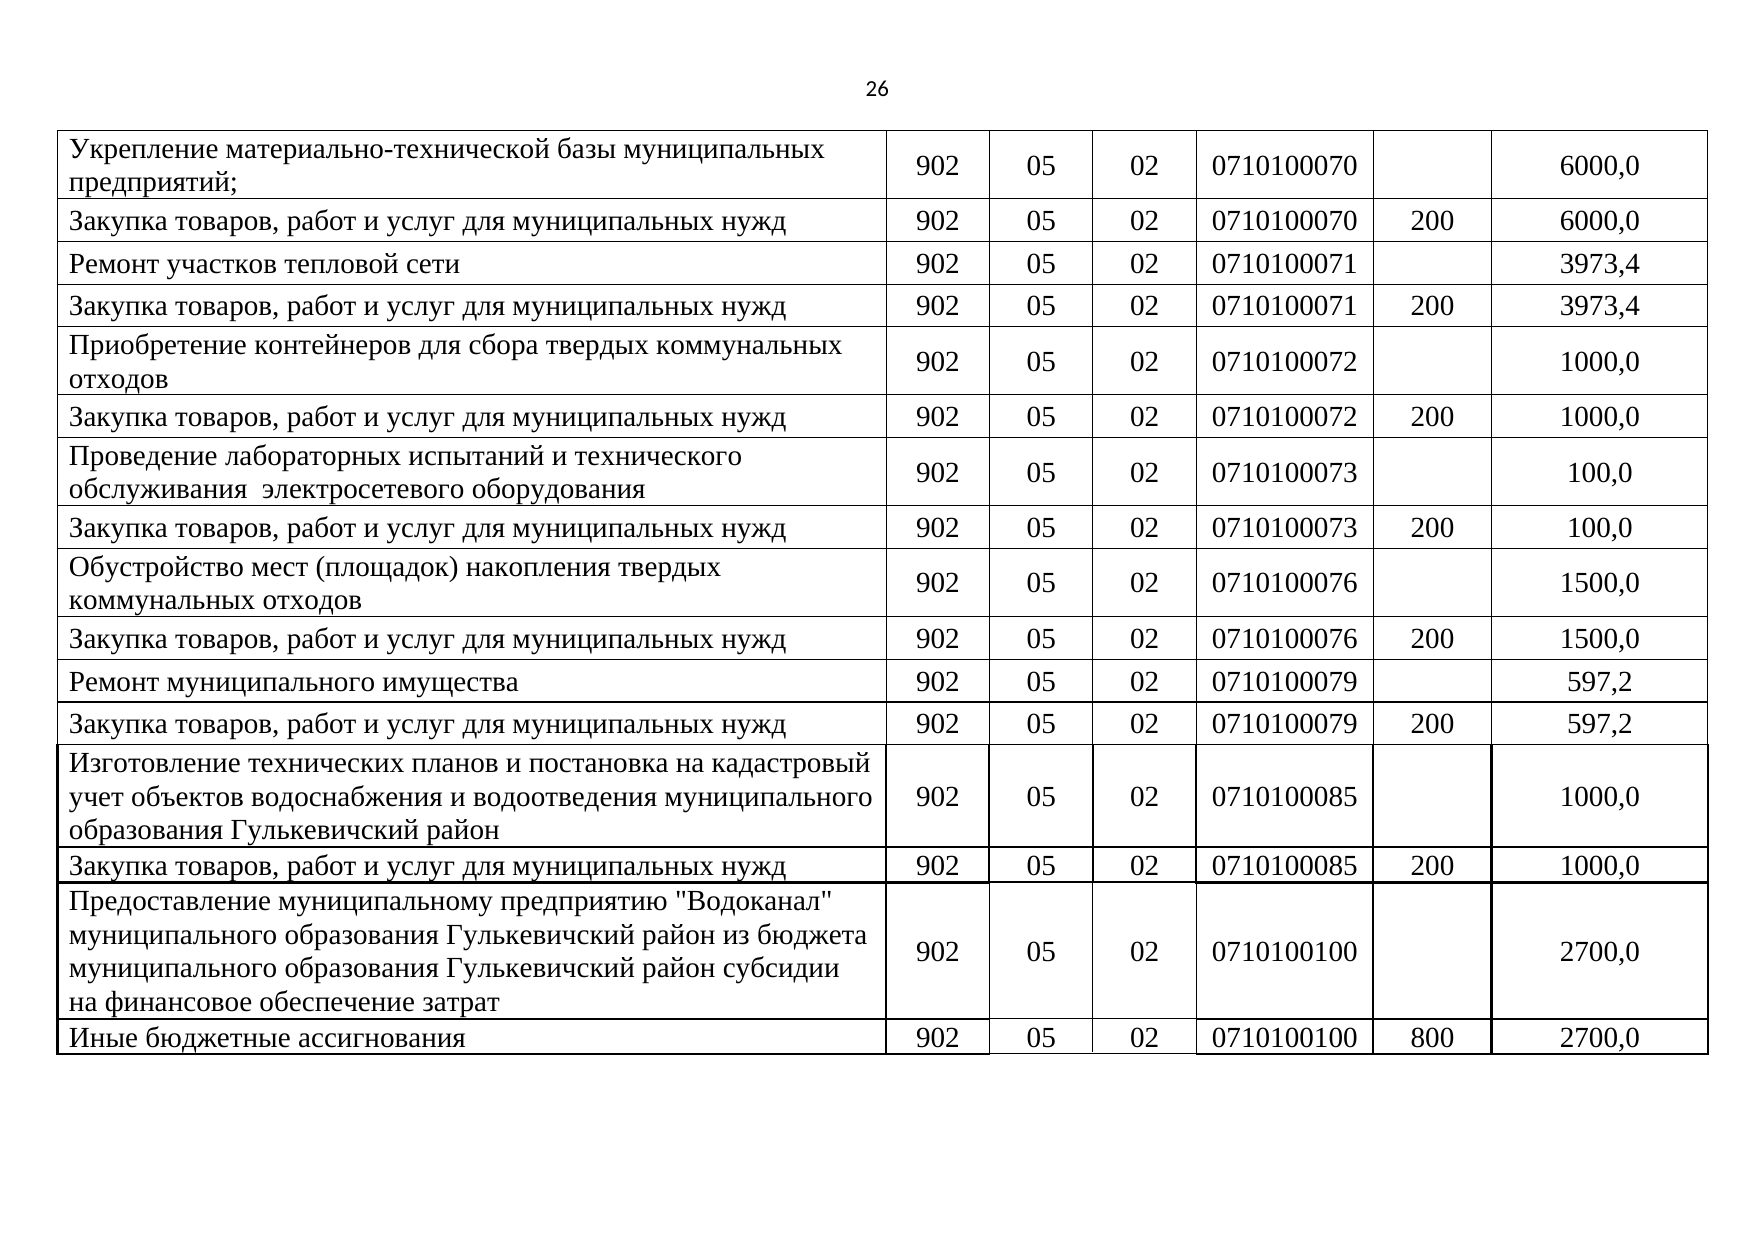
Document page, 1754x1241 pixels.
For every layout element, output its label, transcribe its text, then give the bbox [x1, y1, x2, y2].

table_cell 02 [1093, 131, 1196, 198]
table_cell 1000,0 [1493, 745, 1707, 846]
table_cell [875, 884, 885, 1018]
table_cell 02 [1093, 660, 1196, 701]
table_cell 902 [887, 703, 989, 744]
table_cell 902 [887, 549, 989, 616]
table_cell 3973,4 [1492, 242, 1707, 283]
table_cell 0710100073 [1197, 438, 1373, 505]
table_cell 200 [1374, 703, 1491, 744]
table_cell Закупка товаров, работ и услуг для муниципальных нужд [58, 285, 886, 326]
table_cell [1374, 242, 1491, 283]
table_cell 1500,0 [1492, 549, 1707, 616]
table_cell Закупка товаров, работ и услуг для муниципальных нужд [58, 199, 886, 241]
table_cell [1374, 327, 1491, 394]
table_cell Ремонт участков тепловой сети [58, 242, 886, 283]
table_cell 902 [887, 131, 989, 198]
table_cell 902 [887, 617, 989, 659]
table_cell 02 [1094, 745, 1195, 846]
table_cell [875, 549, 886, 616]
table_cell 02 [1093, 327, 1196, 394]
table_cell 3973,4 [1492, 285, 1707, 326]
table_cell 200 [1374, 617, 1491, 659]
table_cell Закупка товаров, работ и услуг для муниципальных нужд [58, 395, 886, 437]
table_cell 0710100076 [1197, 617, 1373, 659]
table_cell [1374, 884, 1490, 1018]
table_cell 02 [1093, 506, 1196, 548]
table_cell 902 [887, 242, 989, 283]
table_cell 05 [990, 745, 1092, 846]
table_cell 100,0 [1492, 438, 1707, 505]
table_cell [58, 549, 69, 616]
table_cell 200 [1374, 506, 1491, 548]
table_cell 902 [887, 285, 989, 326]
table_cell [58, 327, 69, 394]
table_cell [1374, 549, 1491, 616]
table_cell 05 [990, 131, 1092, 198]
table_cell 902 [887, 884, 989, 1018]
table_cell 902 [887, 327, 989, 394]
table_cell 05 [990, 395, 1092, 437]
table_cell 05 [990, 506, 1092, 548]
table_cell 597,2 [1492, 703, 1707, 744]
table_cell 0710100070 [1197, 131, 1373, 198]
table_cell 100,0 [1492, 506, 1707, 548]
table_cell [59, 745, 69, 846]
table_cell 0710100100 [1197, 884, 1372, 1018]
table_cell 05 [990, 438, 1092, 505]
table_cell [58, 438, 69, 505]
table_cell 200 [1374, 285, 1491, 326]
table_cell 0710100076 [1197, 549, 1373, 616]
table_cell 02 [1093, 438, 1196, 505]
table_cell 05 [990, 242, 1092, 283]
table_cell Закупка товаров, работ и услуг для муниципальных нужд [58, 617, 886, 659]
table_cell 6000,0 [1492, 131, 1707, 198]
table_cell 902 [887, 660, 989, 701]
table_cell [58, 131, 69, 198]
table_cell [1374, 745, 1490, 846]
table_cell Ремонт муниципального имущества [58, 660, 886, 701]
table_cell 05 [990, 1019, 1093, 1053]
table_cell 2700,0 [1493, 884, 1707, 1018]
table_cell 02 [1093, 285, 1196, 326]
table_cell 05 [990, 617, 1092, 659]
table_cell Закупка товаров, работ и услуг для муниципальных нужд [58, 703, 886, 744]
table_cell 0710100073 [1197, 506, 1373, 548]
table_cell 05 [990, 703, 1092, 744]
table_cell 05 [990, 285, 1092, 326]
table_cell [1374, 660, 1491, 701]
table_cell 05 [990, 327, 1092, 394]
table_cell 200 [1374, 395, 1491, 437]
table_cell 02 [1093, 549, 1196, 616]
table_cell 0710100072 [1197, 395, 1373, 437]
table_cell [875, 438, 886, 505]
table_cell 02 [1093, 242, 1196, 283]
table_cell 0710100070 [1197, 199, 1373, 241]
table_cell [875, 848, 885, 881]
table_cell 1000,0 [1492, 395, 1707, 437]
table_cell 05 [990, 660, 1092, 701]
table_cell 05 [990, 549, 1092, 616]
table_cell 1500,0 [1492, 617, 1707, 659]
table_cell 902 [887, 745, 988, 846]
table_cell 05 [990, 199, 1092, 241]
table_cell 02 [1093, 199, 1196, 241]
table_cell 597,2 [1492, 660, 1707, 701]
table_cell 0710100071 [1197, 285, 1373, 326]
table_cell 902 [887, 395, 989, 437]
table_cell [1374, 438, 1491, 505]
table_cell 902 [887, 506, 989, 548]
table_cell 902 [887, 199, 989, 241]
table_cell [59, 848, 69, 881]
table_cell [1374, 131, 1491, 198]
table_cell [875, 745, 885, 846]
table_cell 02 [1093, 617, 1196, 659]
table_cell 0710100085 [1197, 745, 1372, 846]
table_cell 6000,0 [1492, 199, 1707, 241]
table_cell 02 [1093, 1019, 1196, 1053]
table_cell 200 [1374, 199, 1491, 241]
table_cell 02 [1093, 703, 1196, 744]
table_cell 02 [1093, 883, 1196, 1018]
table_cell 902 [887, 438, 989, 505]
table_cell 0710100071 [1197, 242, 1373, 283]
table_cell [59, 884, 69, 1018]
table_cell 02 [1093, 395, 1196, 437]
table_cell Закупка товаров, работ и услуг для муниципальных нужд [58, 506, 886, 548]
table_cell 0710100079 [1197, 703, 1373, 744]
table_cell 0710100072 [1197, 327, 1373, 394]
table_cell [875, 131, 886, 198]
table_cell 05 [990, 883, 1092, 1018]
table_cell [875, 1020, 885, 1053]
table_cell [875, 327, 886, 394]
table_cell 1000,0 [1492, 327, 1707, 394]
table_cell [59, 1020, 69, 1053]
table_cell 0710100079 [1197, 660, 1373, 701]
